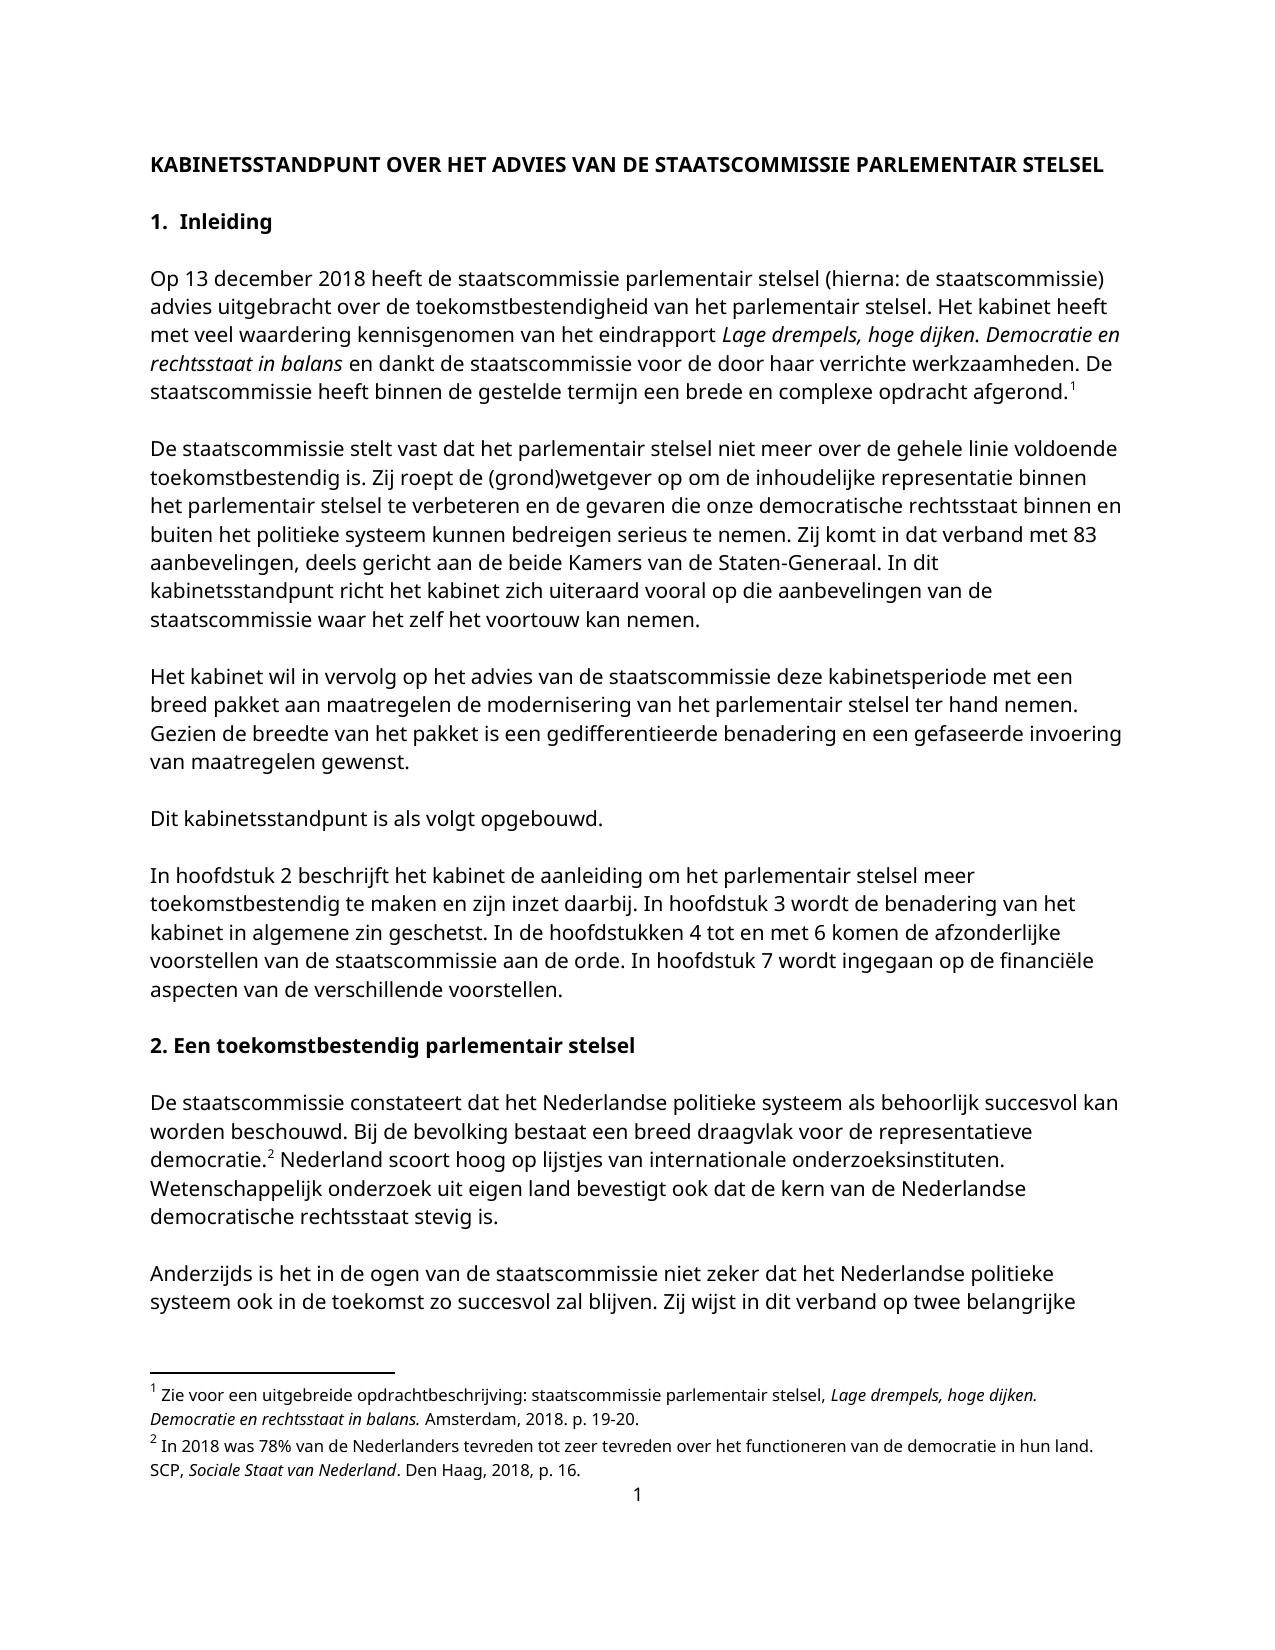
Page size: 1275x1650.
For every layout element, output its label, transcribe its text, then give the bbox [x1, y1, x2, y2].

text In hoofdstuk 2 beschrijft het kabinet de aanleiding om het parlementair stelsel meer toekomstbestendig te maken en zijn inzet daarbij. In hoofdstuk 3 wordt de benadering van het kabinet in algemene zin geschetst. In de hoofdstukken 4 tot en met 6 komen de afzonderlijke voorstellen van de staatscommissie aan de orde. In hoofdstuk 7 wordt ingegaan op de financiële aspecten van de verschillende voorstellen. [150, 861, 1125, 1003]
text Op 13 december 2018 heeft de staatscommissie parlementair stelsel (hierna: de staatscommissie) advies uitgebracht over de toekomstbestendigheid van het parlementair stelsel. Het kabinet heeft met veel waardering kennisgenomen van het eindrapport Lage drempels, hoge dijken. Democratie en rechtsstaat in balans en dankt de staatscommissie voor de door haar verrichte werkzaamheden. De staatscommissie heeft binnen de gestelde termijn een brede en complexe opdracht afgerond. [150, 264, 1125, 406]
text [150, 1259, 1125, 1316]
text Het kabinet wil in vervolg op het advies van de staatscommissie deze kabinetsperiode met een breed pakket aan maatregelen de modernisering van het parlementair stelsel ter hand nemen. Gezien de breedte van het pakket is een gedifferentieerde benadering en een gefaseerde invoering van maatregelen gewenst. [150, 662, 1125, 776]
text Kabinetsstandpunt over het advies van de staatscommissie parlementair stelsel [150, 150, 1125, 178]
text 2. Een toekomstbestendig parlementair stelsel [150, 1032, 1125, 1060]
text De staatscommissie constateert dat het Nederlandse politieke systeem als behoorlijk succesvol kan worden beschouwd. Bij de bevolking bestaat een breed draagvlak voor de representatieve democratie. Nederland scoort hoog op lijstjes van internationale onderzoeksinstituten. Wetenschappelijk onderzoek uit eigen land bevestigt ook dat de kern van de Nederlandse democratische rechtsstaat stevig is. [150, 1088, 1125, 1231]
text De staatscommissie stelt vast dat het parlementair stelsel niet meer over de gehele linie voldoende toekomstbestendig is. Zij roept de (grond)wetgever op om de inhoudelijke representatie binnen het parlementair stelsel te verbeteren en de gevaren die onze democratische rechtsstaat binnen en buiten het politieke systeem kunnen bedreigen serieus te nemen. Zij komt in dat verband met 83 aanbevelingen, deels gericht aan de beide Kamers van de Staten-Generaal. In dit kabinetsstandpunt richt het kabinet zich uiteraard vooral op die aanbevelingen van de staatscommissie waar het zelf het voortouw kan nemen. [150, 434, 1125, 633]
text Dit kabinetsstandpunt is als volgt opgebouwd. [150, 804, 1125, 832]
list Inleiding [150, 207, 1125, 235]
